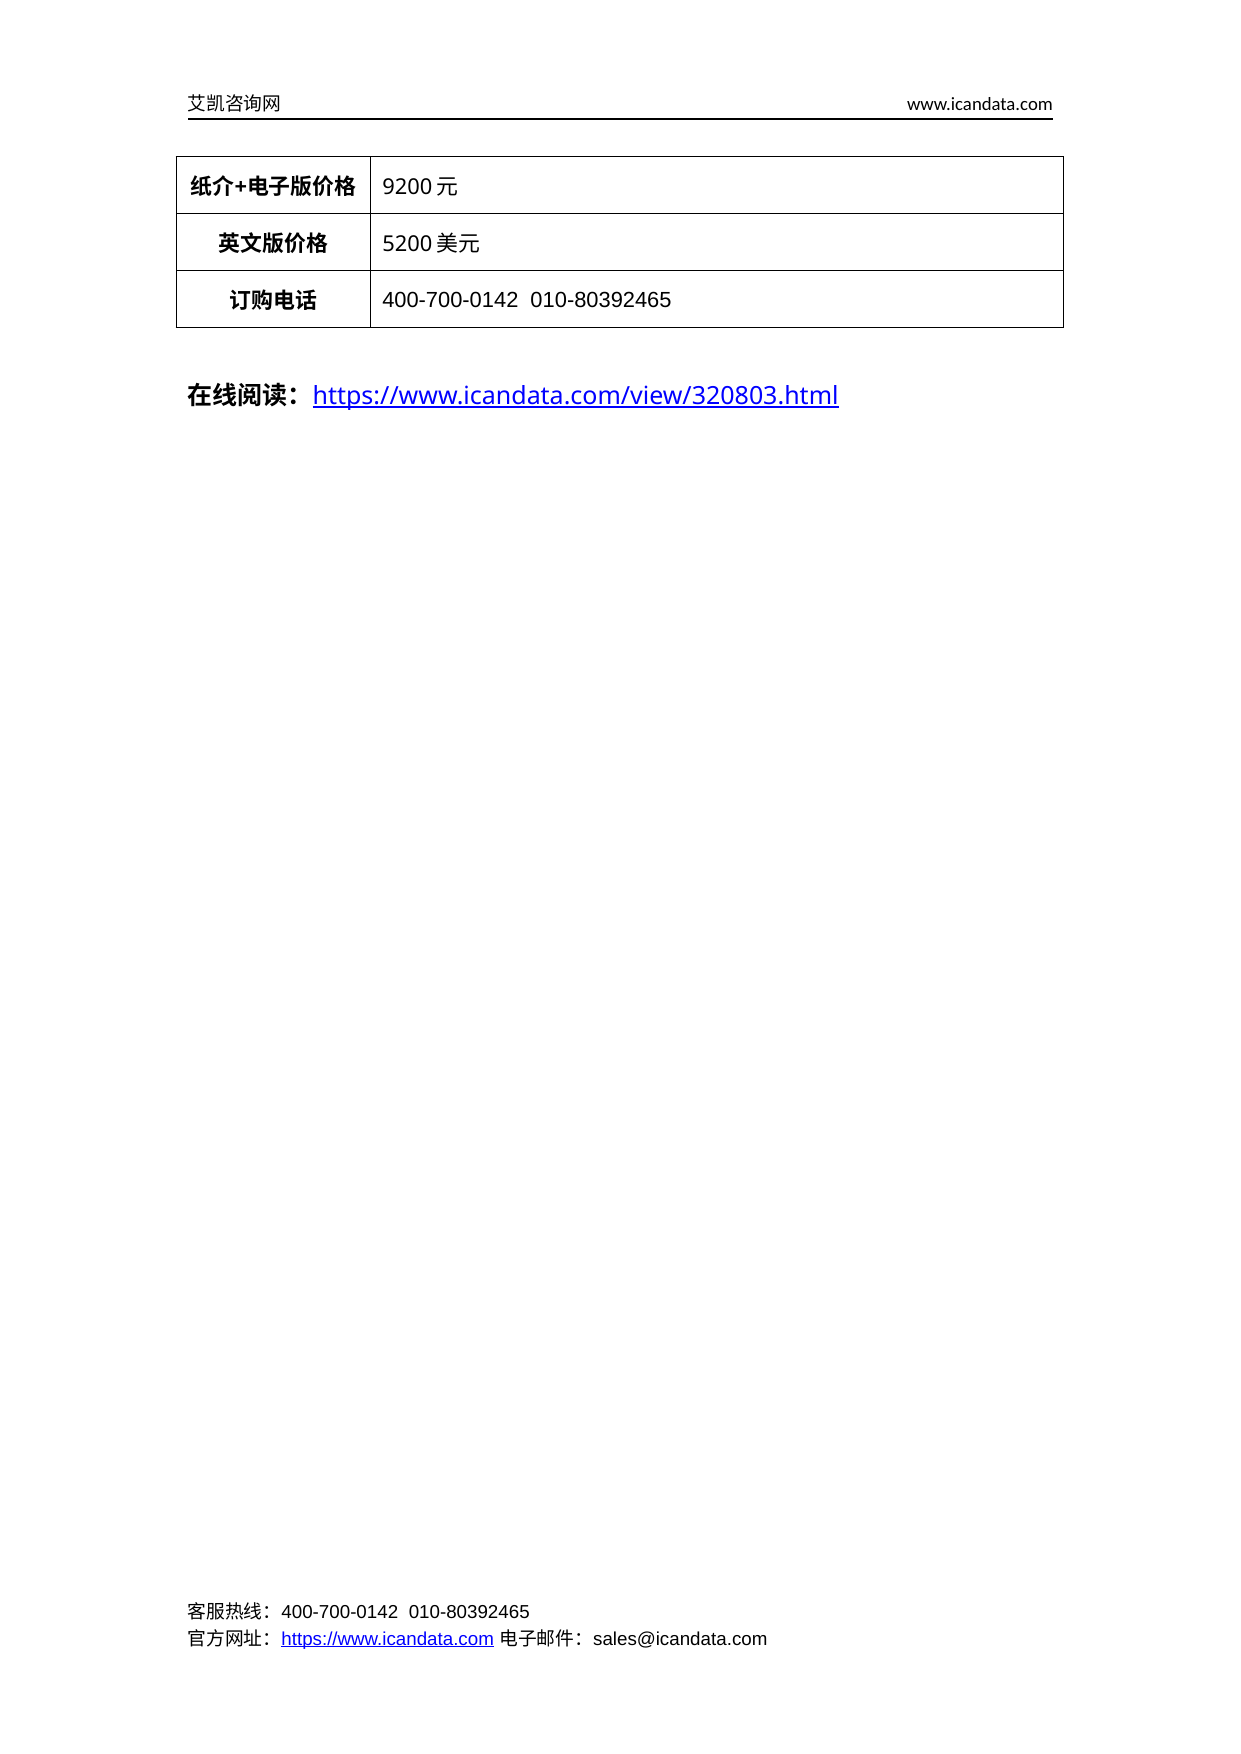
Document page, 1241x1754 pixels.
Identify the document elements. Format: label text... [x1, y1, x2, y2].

table_cell 400-700-0142 010-80392465 [371, 271, 1063, 327]
table_cell 5200美元 [371, 214, 1063, 270]
table_cell 订购电话 [177, 271, 370, 327]
table_cell 9200元 [371, 157, 1063, 213]
table_cell 英文版价格 [177, 214, 370, 270]
table_cell 纸介+电子版价格 [177, 157, 370, 213]
text 在线阅读：https://www.icandata.com/view/320803.html [187, 361, 1053, 426]
